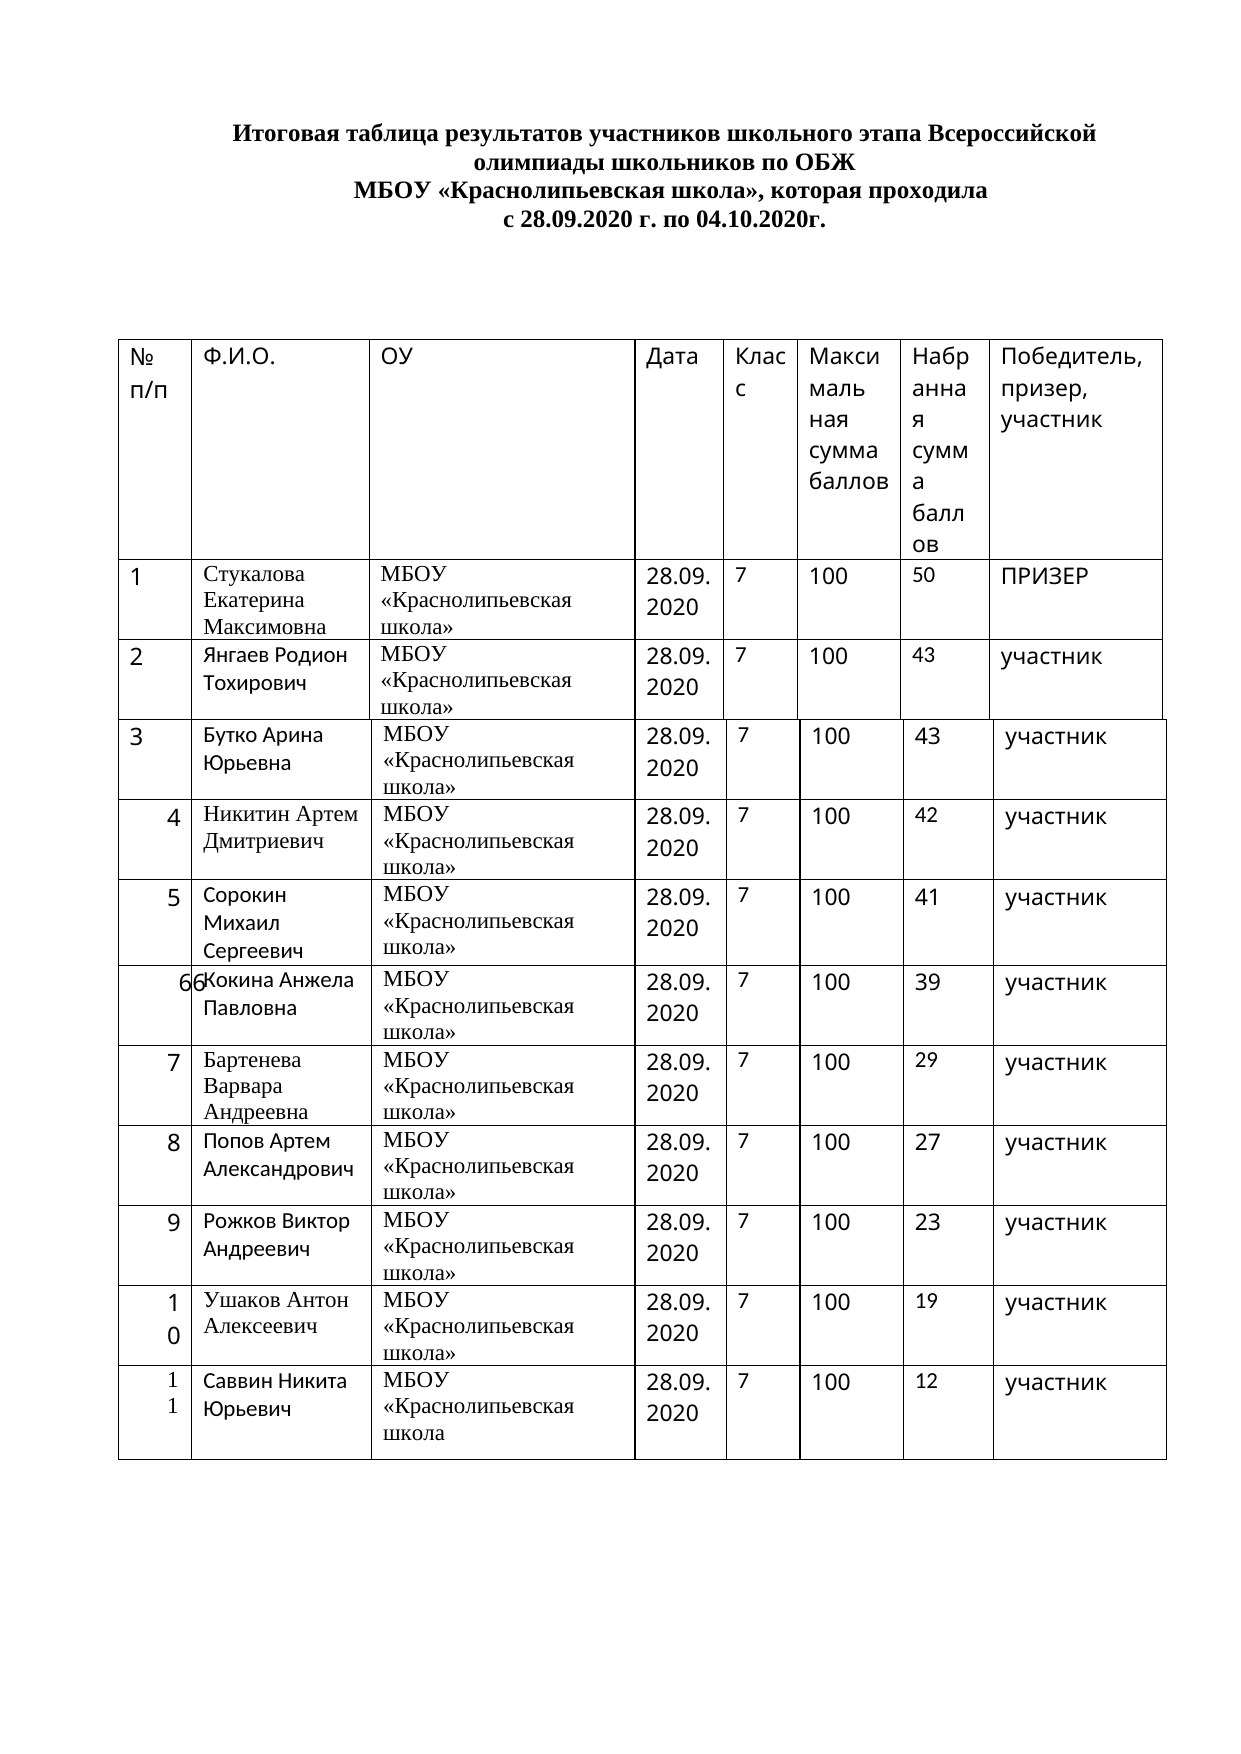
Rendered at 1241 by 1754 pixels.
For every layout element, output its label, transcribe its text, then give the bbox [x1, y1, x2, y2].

table_cell 100 [801, 1126, 903, 1205]
table_cell 7 [724, 640, 797, 719]
table_header № п/п [119, 340, 191, 559]
table_cell 100 [801, 880, 903, 964]
table_cell Янгаев Родион Тохирович [192, 640, 369, 719]
table_cell 28.09.2020 [636, 880, 726, 964]
table_cell МБОУ «Краснолипьевская школа [372, 1366, 634, 1458]
table_cell 29 [904, 1046, 993, 1125]
table_cell 39 [904, 966, 993, 1044]
table_cell 100 [801, 1046, 903, 1125]
table_cell Стукалова Екатерина Максимовна [192, 560, 369, 639]
table_cell 7 [727, 800, 799, 879]
table_cell МБОУ «Краснолипьевская школа» [372, 880, 634, 964]
table_header Ф.И.О. [192, 340, 369, 559]
table_cell 7 [727, 1206, 799, 1285]
table_cell участник [994, 720, 1166, 799]
table_cell участник [990, 640, 1162, 719]
table_cell 3 [119, 720, 191, 799]
table_cell 28.09.2020 [636, 966, 726, 1044]
table_cell Бартенева Варвара Андреевна [192, 1046, 371, 1125]
table_cell МБОУ «Краснолипьевская школа» [372, 1286, 634, 1365]
table_cell 100 [801, 1286, 903, 1365]
table_header Максималь ная сумма баллов [798, 340, 900, 559]
table_cell 42 [904, 800, 993, 879]
table_header Класс [724, 340, 797, 559]
table_cell 28.09.2020 [636, 720, 726, 799]
table_cell МБОУ «Краснолипьевская школа» [370, 640, 634, 719]
table_cell 43 [904, 720, 993, 799]
table_cell Ушаков Антон Алексеевич [192, 1286, 371, 1365]
table_cell 12 [904, 1366, 993, 1458]
table_cell 28.09.2020 [636, 640, 723, 719]
table_cell 28.09.2020 [636, 1366, 726, 1458]
table_cell 7 [727, 720, 799, 799]
table_cell МБОУ «Краснолипьевская школа» [370, 560, 634, 639]
table_cell 7 [727, 1126, 799, 1205]
table_cell 10 [119, 1286, 191, 1365]
table_cell Никитин Артем Дмитриевич [192, 800, 371, 879]
table_cell 2 [119, 640, 191, 719]
table_cell 66 [119, 966, 191, 1044]
table_cell 50 [901, 560, 989, 639]
table_cell 7 [727, 966, 799, 1044]
table_cell 28.09.2020 [636, 560, 723, 639]
table_cell 7 [724, 560, 797, 639]
table_cell 100 [801, 1206, 903, 1285]
table_cell 4 [119, 800, 191, 879]
table_cell 100 [801, 800, 903, 879]
table_cell 8 [119, 1126, 191, 1205]
table_cell 11 [119, 1366, 191, 1458]
table_cell 28.09.2020 [636, 1286, 726, 1365]
table_cell 7 [727, 1366, 799, 1458]
table_cell 28.09.2020 [636, 1126, 726, 1205]
table_cell участник [994, 800, 1166, 879]
table_cell Саввин Никита Юрьевич [192, 1366, 371, 1458]
table_cell участник [994, 880, 1166, 964]
table_cell участник [994, 1046, 1166, 1125]
table_cell 28.09.2020 [636, 1046, 726, 1125]
table_cell 100 [801, 720, 903, 799]
table_cell 7 [727, 1046, 799, 1125]
table_cell Бутко Арина Юрьевна [192, 720, 371, 799]
table_cell участник [994, 1286, 1166, 1365]
table_cell МБОУ «Краснолипьевская школа» [372, 1046, 634, 1125]
table_cell 23 [904, 1206, 993, 1285]
table_cell участник [994, 1366, 1166, 1458]
table_cell 5 [119, 880, 191, 964]
table_cell 100 [801, 966, 903, 1044]
table_cell участник [994, 966, 1166, 1044]
table_cell 28.09.2020 [636, 800, 726, 879]
table_cell Кокина Анжела Павловна [192, 966, 371, 1044]
table_cell 100 [801, 1366, 903, 1458]
table_header ОУ [370, 340, 634, 559]
table_cell участник [994, 1126, 1166, 1205]
table_cell Попов Артем Александрович [192, 1126, 371, 1205]
table_cell 28.09.2020 [636, 1206, 726, 1285]
table_header Победитель, призер, участник [990, 340, 1162, 559]
table_header Дата [636, 340, 723, 559]
table_cell 27 [904, 1126, 993, 1205]
table_cell МБОУ «Краснолипьевская школа» [372, 800, 634, 879]
table_cell 7 [119, 1046, 191, 1125]
table_cell ПРИЗЕР [990, 560, 1162, 639]
text Итоговая таблица результатов участников школьного этапа Всероссийской олимпиады школьников по ОБЖ [177, 118, 1152, 176]
text с 28.09.2020 г. по 04.10.2020г. [177, 204, 1152, 233]
table_cell 1 [119, 560, 191, 639]
table_cell участник [994, 1206, 1166, 1285]
table_cell 9 [119, 1206, 191, 1285]
table_cell Рожков Виктор Андреевич [192, 1206, 371, 1285]
table_cell 43 [901, 640, 989, 719]
table_cell 7 [727, 880, 799, 964]
table_cell 41 [904, 880, 993, 964]
table_cell 7 [727, 1286, 799, 1365]
table_cell 100 [798, 560, 900, 639]
table_cell 100 [798, 640, 900, 719]
table_cell 19 [904, 1286, 993, 1365]
text МБОУ «Краснолипьевская школа», которая проходила [177, 176, 1152, 204]
